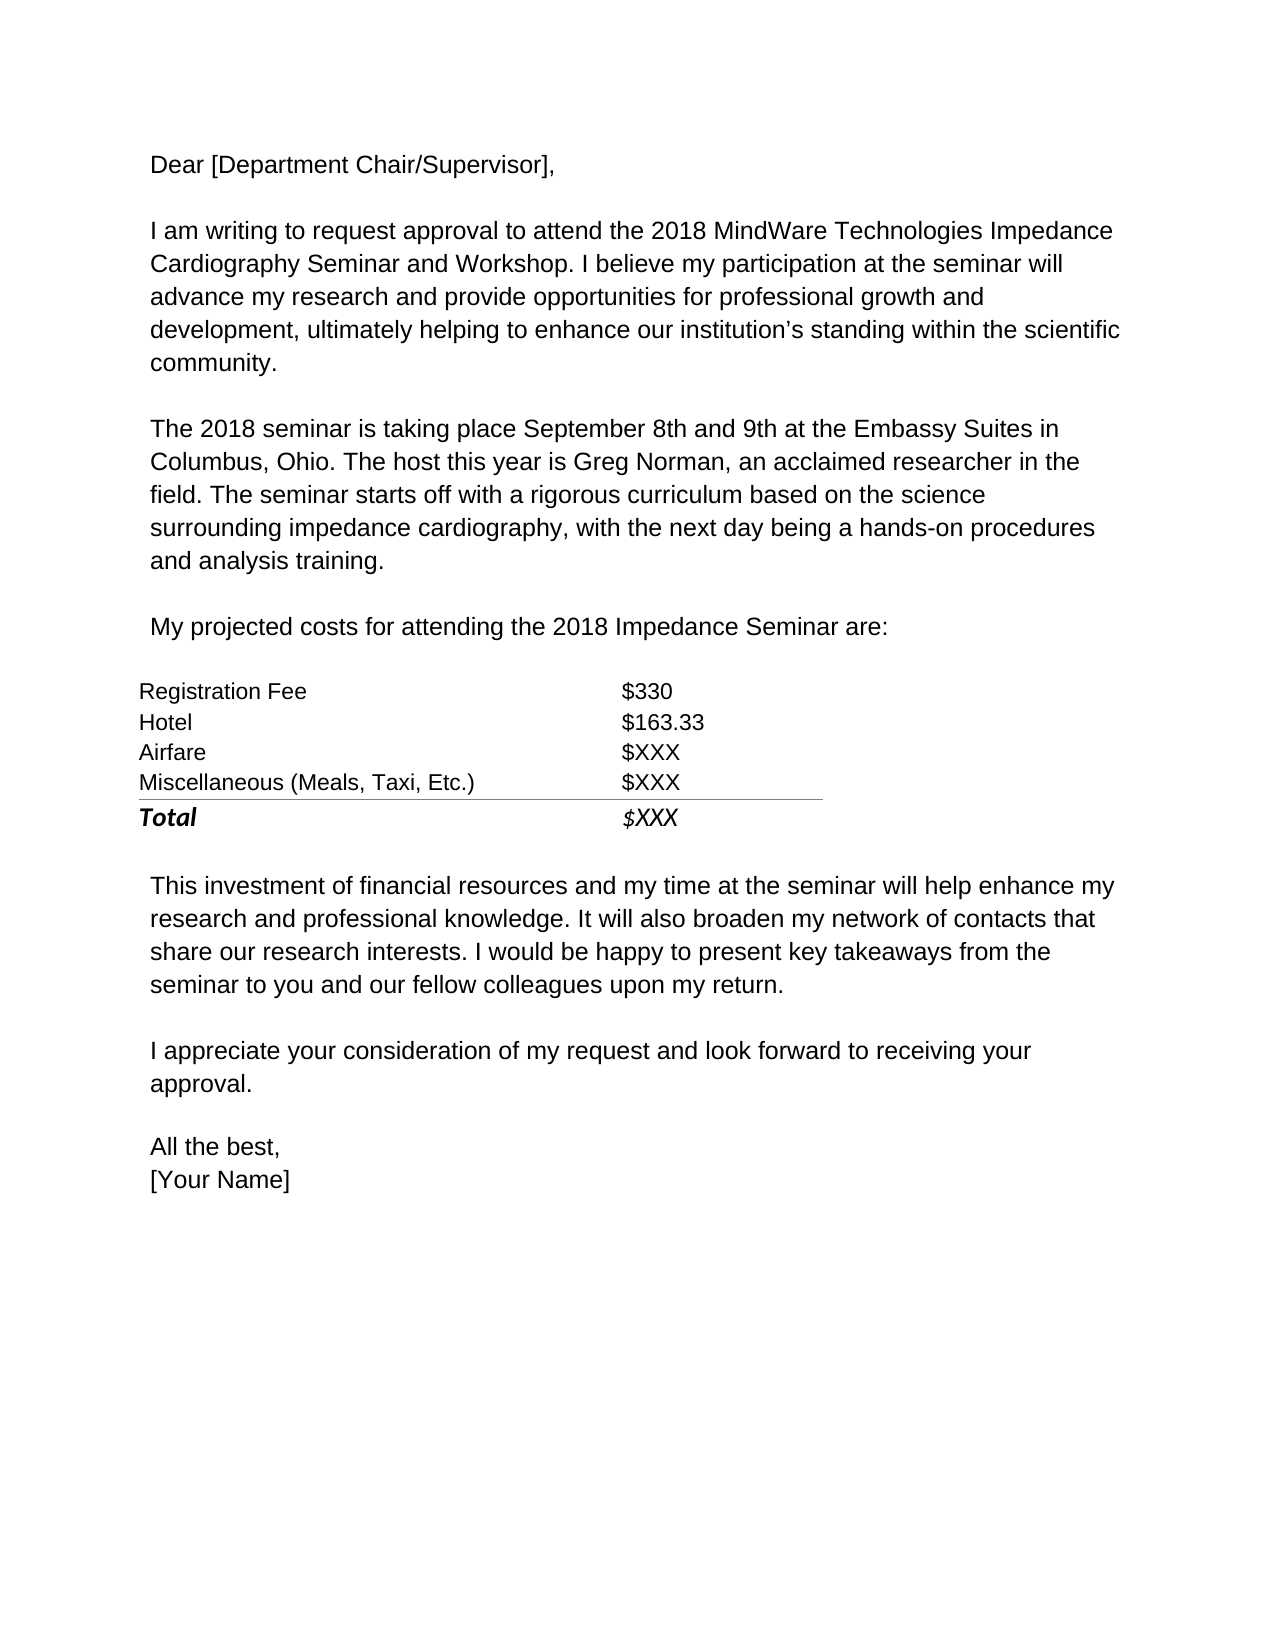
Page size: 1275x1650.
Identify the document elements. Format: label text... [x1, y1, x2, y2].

text This investment of financial resources and my time at the seminar will help enhance my research and professional knowledge. It will also broaden my network of contacts that share our research interests. I would be happy to present key takeaways from the seminar to you and our fellow colleagues upon my return. [150, 871, 1125, 999]
text The 2018 seminar is taking place September 8th and 9th at the Embassy Suites in Columbus, Ohio. The host this year is Greg Norman, an acclaimed researcher in the field. The seminar starts off with a rigorous curriculum based on the science surrounding impedance cardiography, with the next day being a hands-on procedures and analysis training. [150, 414, 1125, 575]
text [Your Name] [150, 1165, 1125, 1194]
table_cell $XXX [622, 800, 823, 838]
text My projected costs for attending the 2018 Impedance Seminar are: [150, 612, 1125, 641]
table_header $330 [622, 678, 823, 708]
table_header Registration Fee [139, 678, 622, 708]
table_cell Miscellaneous (Meals, Taxi, Etc.) [139, 769, 622, 799]
text Dear [Department Chair/Supervisor], [150, 150, 1125, 179]
text All the best, [150, 1132, 1125, 1161]
text I am writing to request approval to attend the 2018 MindWare Technologies Impedance Cardiography Seminar and Workshop. I believe my participation at the seminar will advance my research and provide opportunities for professional growth and development, ultimately helping to enhance our institution’s standing within the scientific community. [150, 216, 1125, 377]
table_cell Airfare [139, 739, 622, 769]
table_cell $XXX [622, 769, 823, 799]
text I appreciate your consideration of my request and look forward to receiving your approval. [150, 1036, 1125, 1098]
table_cell $XXX [622, 739, 823, 769]
table_cell $163.33 [622, 709, 823, 739]
table_cell Total [139, 800, 622, 838]
table_cell Hotel [139, 709, 622, 739]
